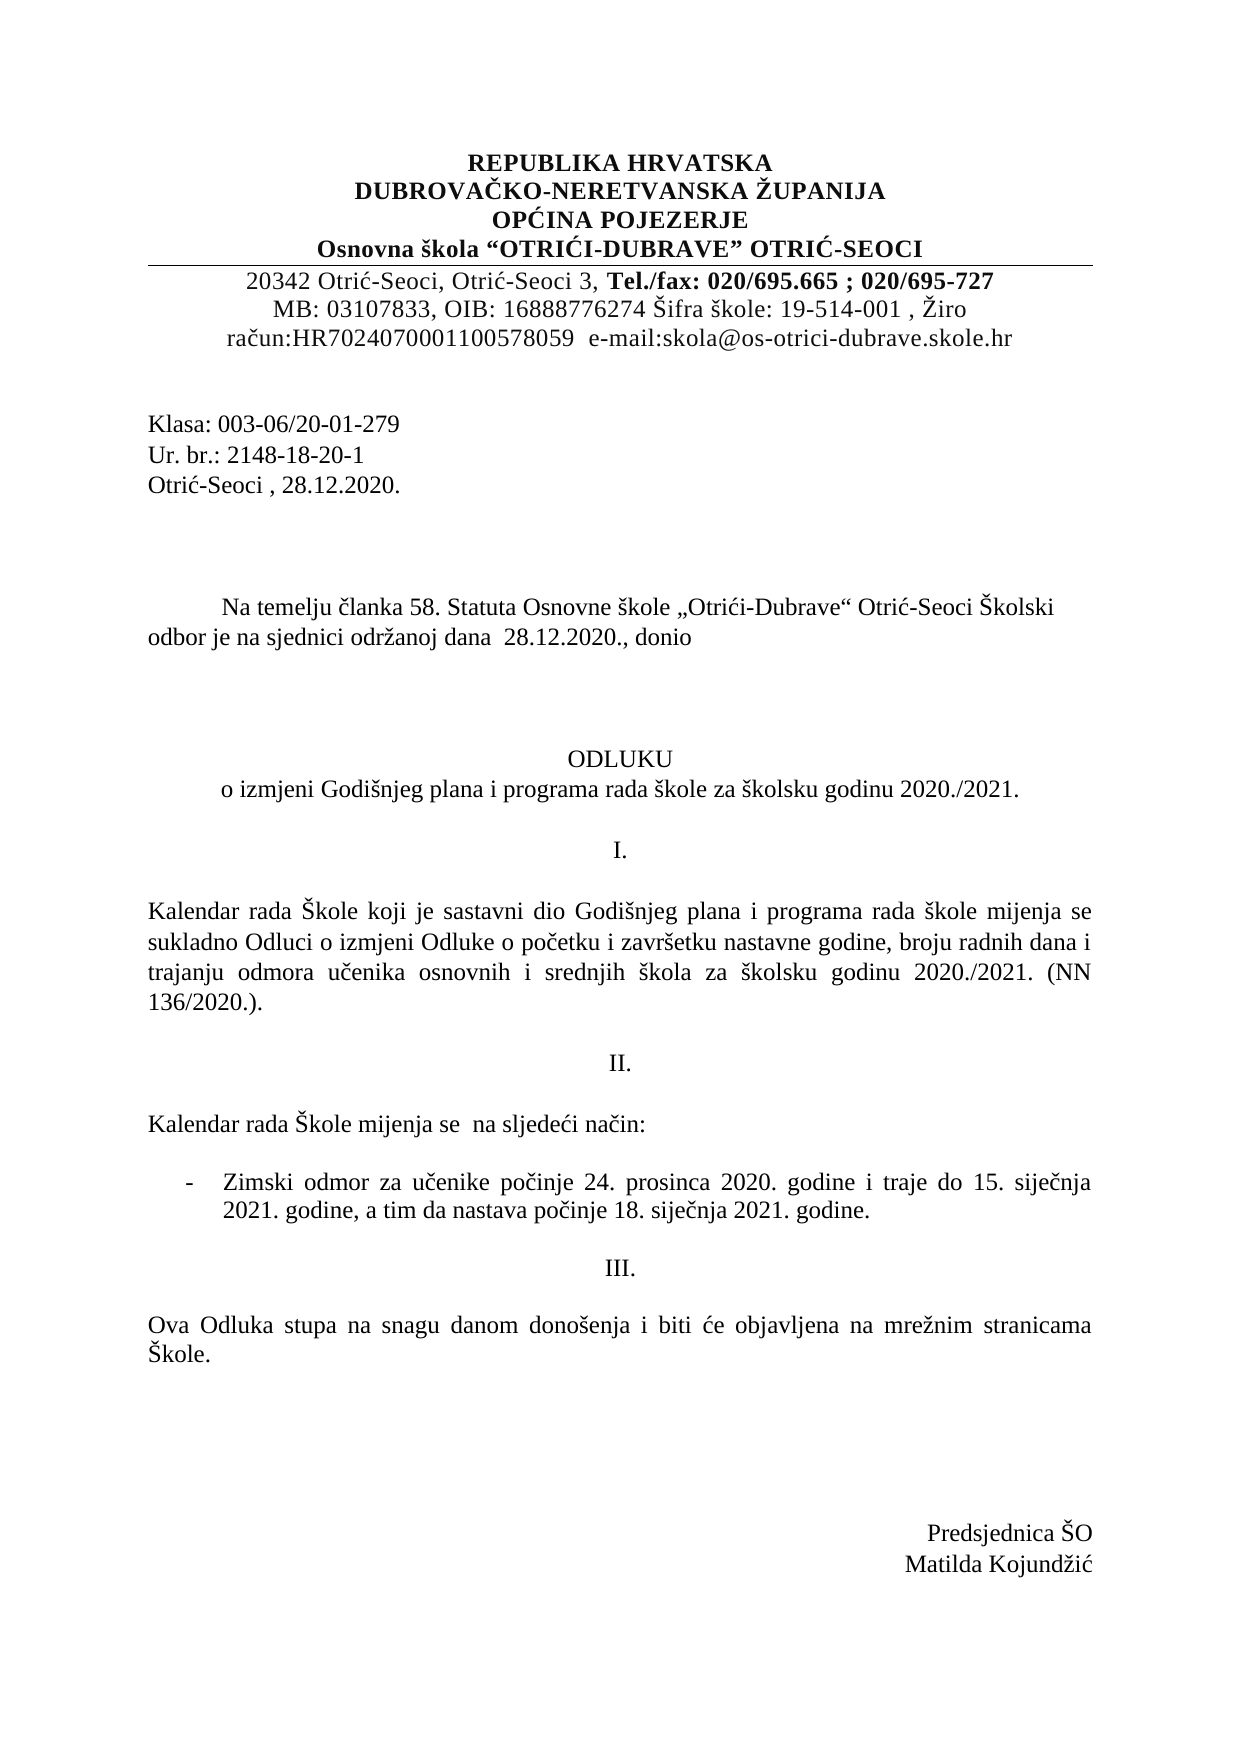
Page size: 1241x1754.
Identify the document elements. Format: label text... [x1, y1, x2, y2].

text MB: 03107833, OIB: 16888776274 Šifra škole: 19-514-001 , Žiro račun:HR7024070001100578059 e-mail:skola@os-otrici-dubrave.skole.hr [148, 294, 1093, 352]
text Ur. br.: 2148-18-20-1 [148, 440, 1093, 469]
text Osnovna škola “OTRIĆI-DUBRAVE” OTRIĆ-SEOCI [148, 234, 1093, 265]
text I. [148, 835, 1093, 864]
text OPĆINA POJEZERJE [148, 205, 1093, 234]
text Otrić-Seoci , 28.12.2020. [148, 470, 1093, 499]
text II. [148, 1048, 1093, 1077]
text Ova Odluka stupa na snagu danom donošenja i biti će objavljena na mrežnim stranicama Škole. [148, 1310, 1093, 1368]
text Klasa: 003-06/20-01-279 [148, 409, 1093, 438]
text Predsjednica ŠO [148, 1518, 1093, 1547]
text Kalendar rada Škole koji je sastavni dio Godišnjeg plana i programa rada škole mijenja se sukladno Odluci o izmjeni Odluke o početku i završetku nastavne godine, broju radnih dana i trajanju odmora učenika osnovnih i srednjih škola za školsku godinu 2020./2021. (NN 136/2020.). [148, 896, 1093, 1016]
text DUBROVAČKO-NERETVANSKA ŽUPANIJA [148, 176, 1093, 205]
text III. [148, 1253, 1093, 1282]
text Na temelju članka 58. Statuta Osnovne škole „Otrići-Dubrave“ Otrić-Seoci Školski odbor je na sjednici održanoj dana 28.12.2020., donio [148, 592, 1093, 651]
text o izmjeni Godišnjeg plana i programa rada škole za školsku godinu 2020./2021. [148, 774, 1093, 803]
text REPUBLIKA HRVATSKA [148, 148, 1093, 176]
text ODLUKU [148, 744, 1093, 773]
text 20342 Otrić-Seoci, Otrić-Seoci 3, Tel./fax: 020/695.665 ; 020/695-727 [148, 266, 1093, 294]
text Matilda Kojundžić [148, 1549, 1093, 1577]
text Kalendar rada Škole mijenja se na sljedeći način: [148, 1109, 1093, 1138]
list Zimski odmor za učenike počinje 24. prosinca 2020. godine i traje do 15. siječnja 2021. godine, a tim da nastava počinje 18. siječnja 2021. godine. [185, 1167, 1093, 1224]
